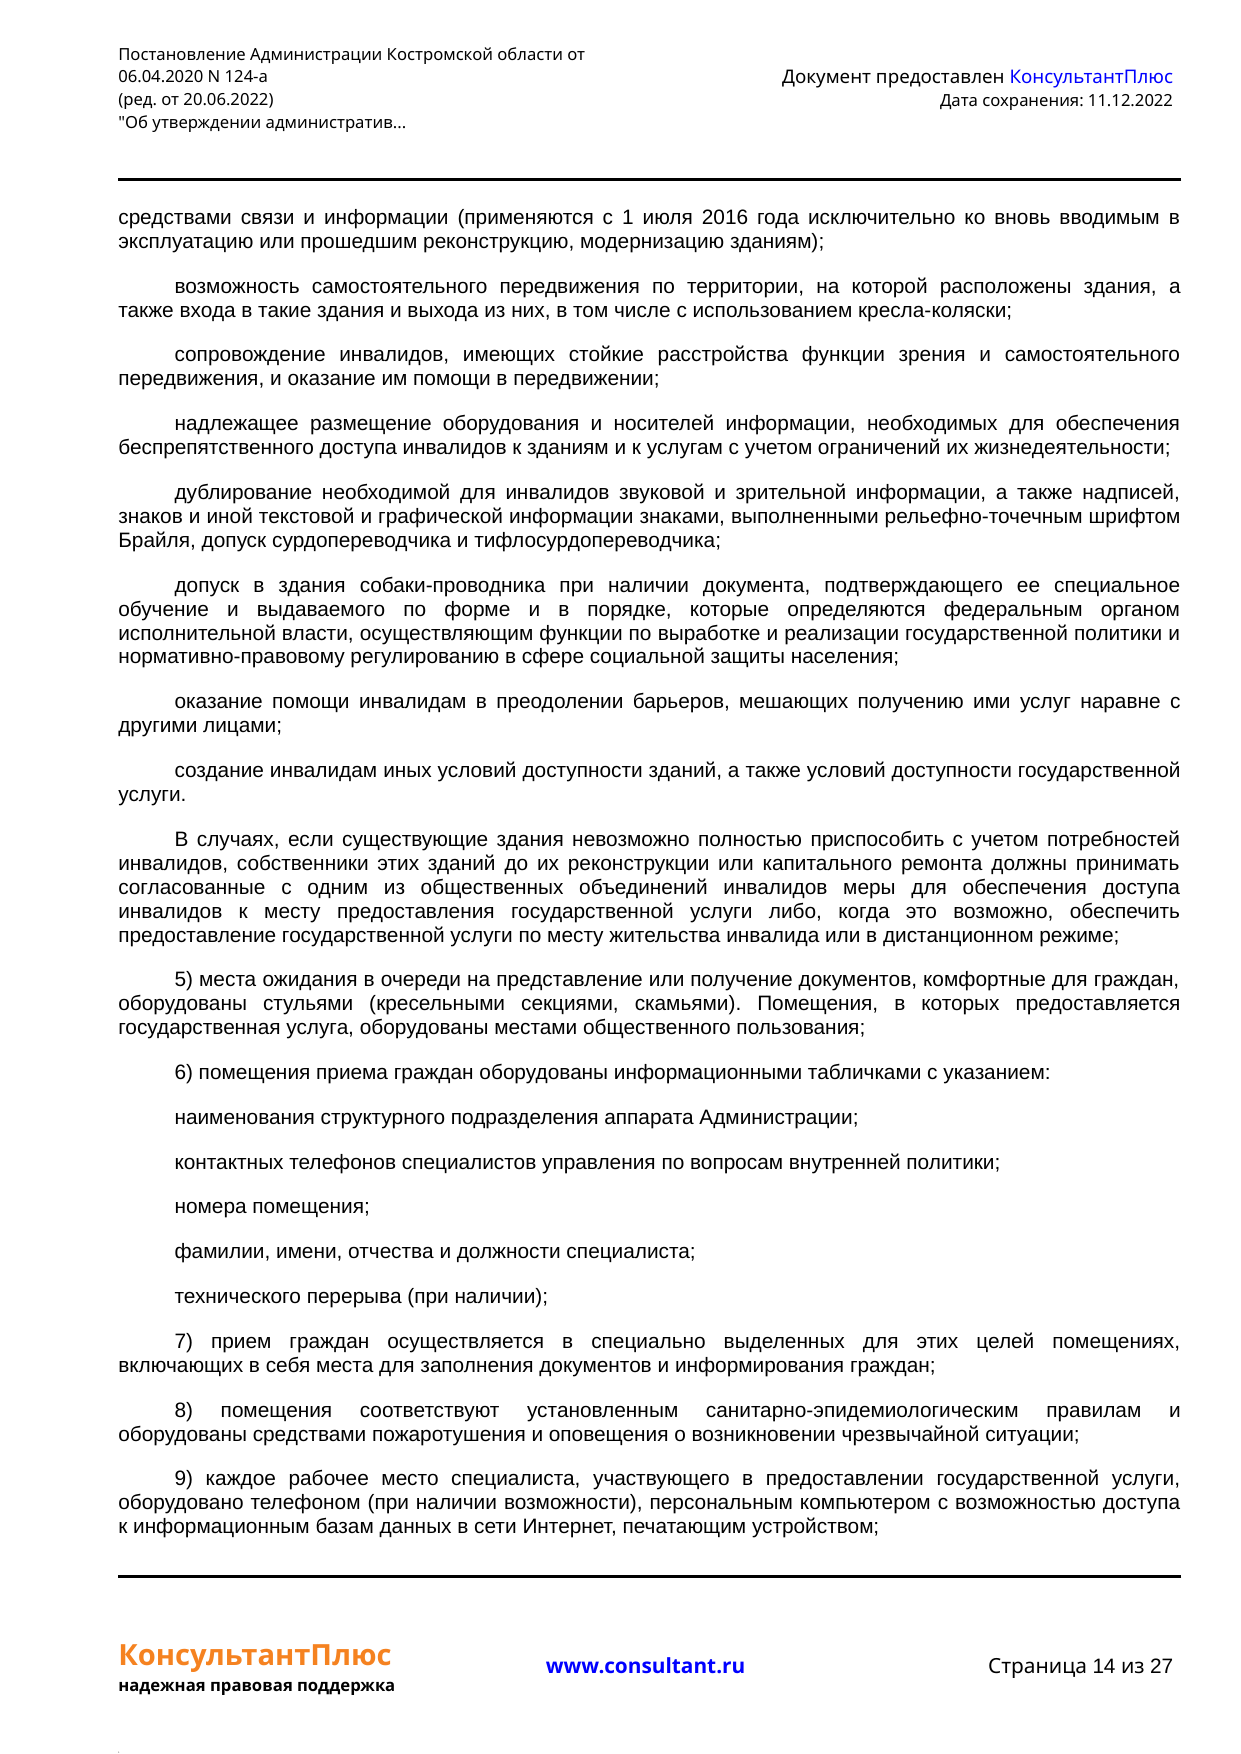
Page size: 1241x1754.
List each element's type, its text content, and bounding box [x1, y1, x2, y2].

text допуск в здания собаки-проводника при наличии документа, подтверждающего ее специальное обучение и выдаваемого по форме и в порядке, которые определяются федеральным органом исполнительной власти, осуществляющим функции по выработке и реализации государственной политики и нормативно-правовому регулированию в сфере социальной защиты населения; [118, 572, 1181, 668]
text фамилии, имени, отчества и должности специалиста; [118, 1239, 1181, 1263]
text создание инвалидам иных условий доступности зданий, а также условий доступности государственной услуги. [118, 758, 1181, 806]
text технического перерыва (при наличии); [118, 1284, 1181, 1308]
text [118, 205, 1181, 253]
text сопровождение инвалидов, имеющих стойкие расстройства функции зрения и самостоятельного передвижения, и оказание им помощи в передвижении; [118, 342, 1181, 390]
text 5) места ожидания в очереди на представление или получение документов, комфортные для граждан, оборудованы стульями (кресельными секциями, скамьями). Помещения, в которых предоставляется государственная услуга, оборудованы местами общественного пользования; [118, 967, 1181, 1039]
text возможность самостоятельного передвижения по территории, на которой расположены здания, а также входа в такие здания и выхода из них, в том числе с использованием кресла-коляски; [118, 273, 1181, 321]
text дублирование необходимой для инвалидов звуковой и зрительной информации, а также надписей, знаков и иной текстовой и графической информации знаками, выполненными рельефно-точечным шрифтом Брайля, допуск сурдопереводчика и тифлосурдопереводчика; [118, 480, 1181, 552]
text В случаях, если существующие здания невозможно полностью приспособить с учетом потребностей инвалидов, собственники этих зданий до их реконструкции или капитального ремонта должны принимать согласованные с одним из общественных объединений инвалидов меры для обеспечения доступа инвалидов к месту предоставления государственной услуги либо, когда это возможно, обеспечить предоставление государственной услуги по месту жительства инвалида или в дистанционном режиме; [118, 827, 1181, 946]
text надлежащее размещение оборудования и носителей информации, необходимых для обеспечения беспрепятственного доступа инвалидов к зданиям и к услугам с учетом ограничений их жизнедеятельности; [118, 411, 1181, 459]
text номера помещения; [118, 1194, 1181, 1218]
text контактных телефонов специалистов управления по вопросам внутренней политики; [118, 1149, 1181, 1173]
text 9) каждое рабочее место специалиста, участвующего в предоставлении государственной услуги, оборудовано телефоном (при наличии возможности), персональным компьютером с возможностью доступа к информационным базам данных в сети Интернет, печатающим устройством; [118, 1466, 1181, 1538]
text 6) помещения приема граждан оборудованы информационными табличками с указанием: [118, 1060, 1181, 1084]
text 8) помещения соответствуют установленным санитарно-эпидемиологическим правилам и оборудованы средствами пожаротушения и оповещения о возникновении чрезвычайной ситуации; [118, 1397, 1181, 1445]
text 7) прием граждан осуществляется в специально выделенных для этих целей помещениях, включающих в себя места для заполнения документов и информирования граждан; [118, 1329, 1181, 1377]
text оказание помощи инвалидам в преодолении барьеров, мешающих получению ими услуг наравне с другими лицами; [118, 689, 1181, 737]
text наименования структурного подразделения аппарата Администрации; [118, 1105, 1181, 1129]
